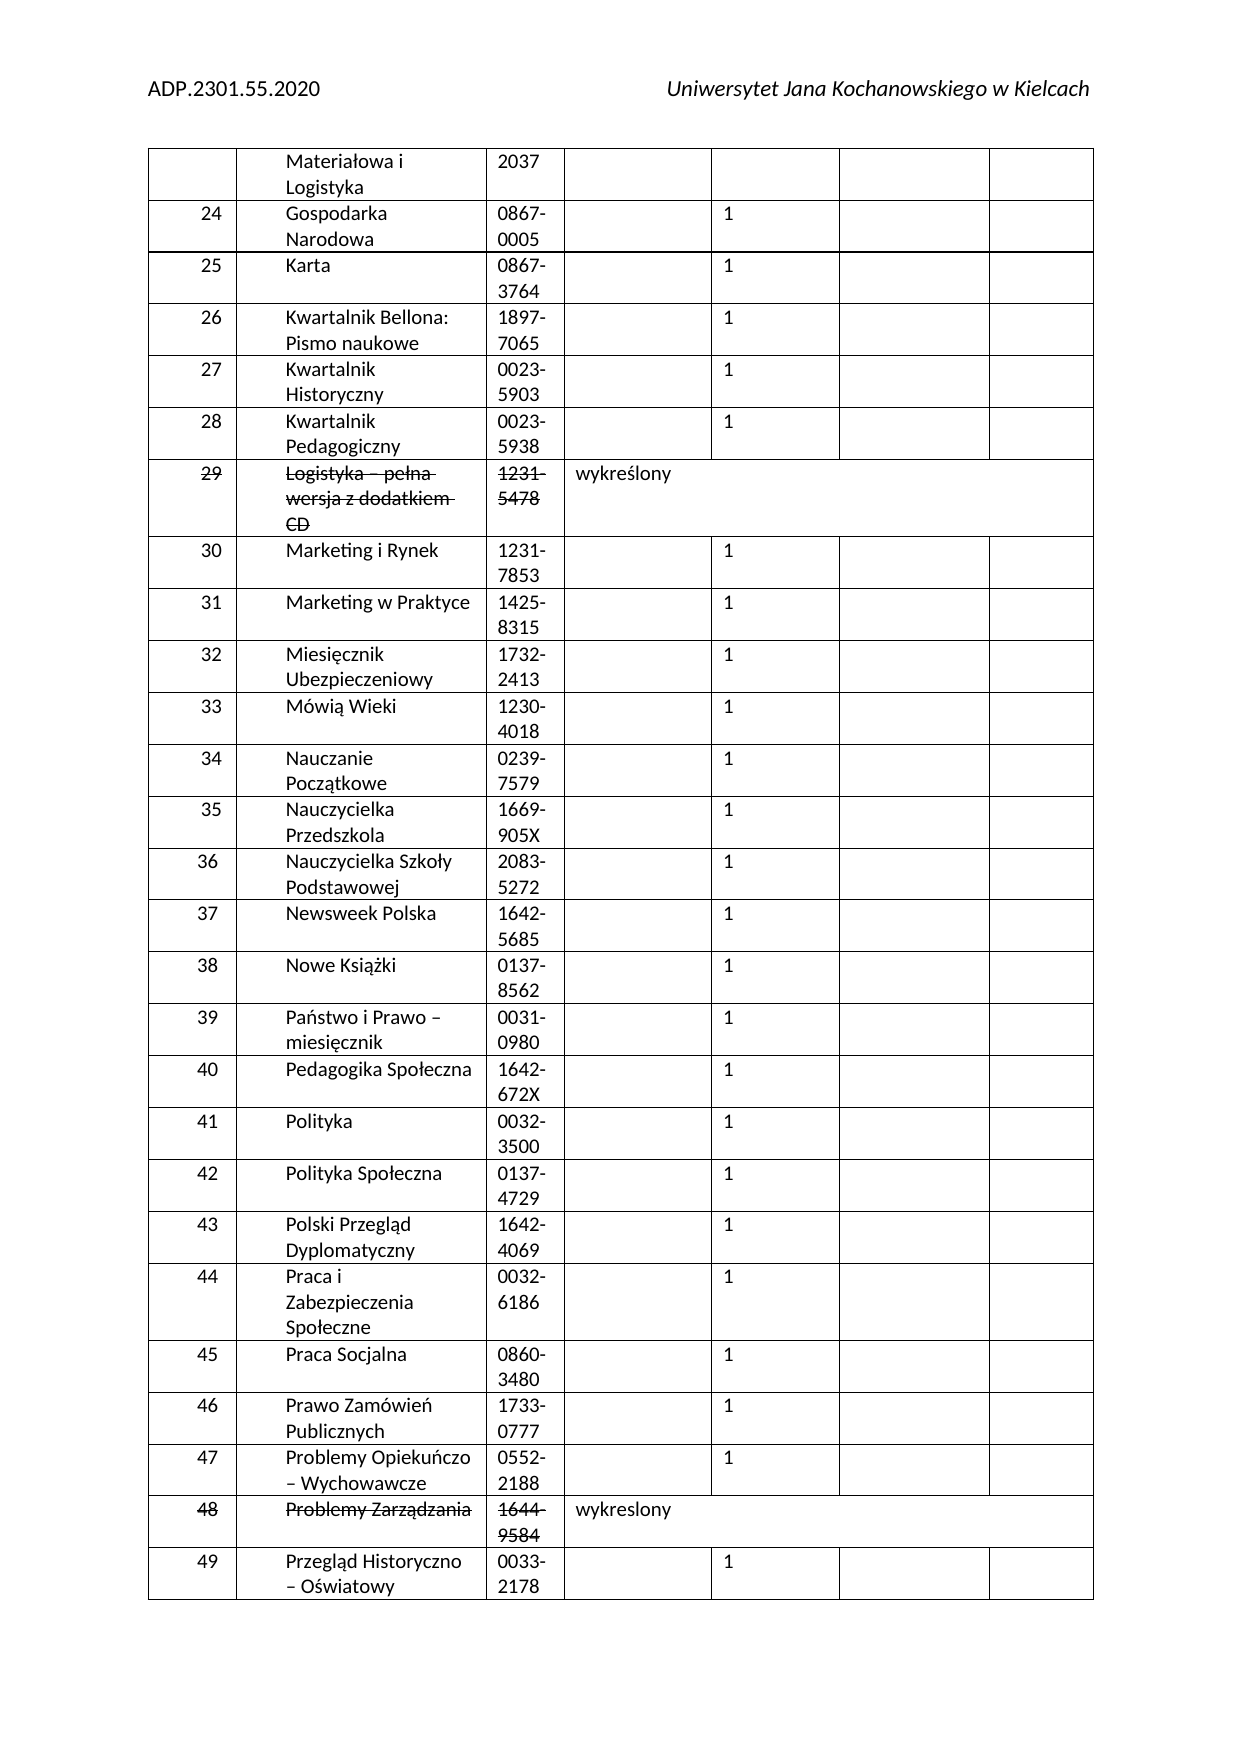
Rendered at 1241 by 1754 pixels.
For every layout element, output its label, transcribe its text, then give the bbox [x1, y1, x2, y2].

table_cell 1 [712, 900, 839, 951]
table_cell [565, 900, 711, 951]
table_cell 48 [149, 1496, 236, 1547]
table_cell 32 [149, 641, 236, 692]
table_cell [990, 589, 1093, 640]
table_cell 35 [149, 797, 236, 847]
table_cell [840, 900, 989, 951]
table_cell [565, 149, 711, 199]
table_cell 29 [149, 460, 236, 536]
table_cell [565, 253, 711, 303]
table_cell 36 [149, 849, 236, 899]
table_cell Kwartalnik Pedagogiczny [237, 408, 486, 459]
table_cell [565, 797, 711, 847]
table_cell [990, 537, 1093, 588]
table_cell 1 [712, 1212, 839, 1262]
table_cell 37 [149, 900, 236, 951]
table_cell 38 [149, 952, 236, 1003]
table_cell 30 [149, 537, 236, 588]
table_cell [565, 745, 711, 796]
table_cell [565, 1108, 711, 1159]
table_cell 0023-5938 [487, 408, 564, 459]
table_cell 49 [149, 1548, 236, 1599]
table_cell 28 [149, 408, 236, 459]
table_cell 0867-3764 [487, 253, 564, 303]
table_cell [840, 1393, 989, 1443]
table_cell [990, 1548, 1093, 1599]
table_cell Nauczanie Początkowe [237, 745, 486, 796]
table_cell [840, 1160, 989, 1211]
table_cell [990, 1393, 1093, 1443]
table_cell [565, 849, 711, 899]
table_cell Nauczycielka Szkoły Podstawowej [237, 849, 486, 899]
table_cell Logistyka – pełna wersja z dodatkiem CD [237, 460, 486, 536]
table_cell 1 [712, 589, 839, 640]
table_cell [990, 149, 1093, 199]
table_cell [990, 1160, 1093, 1211]
table_cell [565, 1548, 711, 1599]
table_cell [990, 1212, 1093, 1262]
table_cell [840, 1341, 989, 1392]
table_cell 1 [712, 253, 839, 303]
table_cell 1 [712, 1341, 839, 1392]
table_cell [840, 1445, 989, 1495]
table_cell 0239-7579 [487, 745, 564, 796]
table_cell 0032-6186 [487, 1264, 564, 1340]
table_cell [990, 1004, 1093, 1055]
table_cell [990, 1108, 1093, 1159]
table_cell 42 [149, 1160, 236, 1211]
table_cell 1 [712, 1108, 839, 1159]
table_cell [565, 1445, 711, 1495]
table_cell 1425-8315 [487, 589, 564, 640]
table_cell Kwartalnik Bellona: Pismo naukowe [237, 304, 486, 355]
table_cell 1 [712, 537, 839, 588]
table_cell 1897-7065 [487, 304, 564, 355]
table_cell [565, 1393, 711, 1443]
table_cell [990, 1264, 1093, 1340]
table_cell 1 [712, 1004, 839, 1055]
table_cell 0023-5903 [487, 356, 564, 407]
table_cell [840, 641, 989, 692]
table_cell [840, 149, 989, 199]
table_cell 1231-7853 [487, 537, 564, 588]
table_cell [990, 849, 1093, 899]
table_cell 45 [149, 1341, 236, 1392]
table_cell 1 [712, 693, 839, 744]
table_cell [565, 641, 711, 692]
table_cell [565, 201, 711, 251]
table_cell [840, 304, 989, 355]
table_cell Przegląd Historyczno – Oświatowy [237, 1548, 486, 1599]
table_cell 1 [712, 1548, 839, 1599]
table_cell Polski Przegląd Dyplomatyczny [237, 1212, 486, 1262]
table_cell Praca i Zabezpieczenia Społeczne [237, 1264, 486, 1340]
table_cell 1 [712, 1160, 839, 1211]
table_cell 1 [712, 201, 839, 251]
table_cell [565, 589, 711, 640]
table_cell 0033-2178 [487, 1548, 564, 1599]
table_cell [990, 641, 1093, 692]
table_cell Miesięcznik Ubezpieczeniowy [237, 641, 486, 692]
table_cell 1 [712, 1393, 839, 1443]
table_cell 24 [149, 201, 236, 251]
table_cell [840, 408, 989, 459]
table_cell [990, 408, 1093, 459]
table_cell [565, 1160, 711, 1211]
table_cell [840, 797, 989, 847]
table_cell 46 [149, 1393, 236, 1443]
table_cell [840, 1004, 989, 1055]
table_cell Marketing i Rynek [237, 537, 486, 588]
table_cell [990, 356, 1093, 407]
table_cell Problemy Zarządzania [237, 1496, 486, 1547]
table_cell [840, 849, 989, 899]
table_cell 41 [149, 1108, 236, 1159]
table_cell 1230-4018 [487, 693, 564, 744]
table_cell 1231-5478 [487, 460, 564, 536]
table_cell Polityka [237, 1108, 486, 1159]
table_cell 0137-8562 [487, 952, 564, 1003]
table_cell 1 [712, 797, 839, 847]
table_cell 23 [149, 149, 236, 199]
table_cell 1 [712, 1264, 839, 1340]
table_cell [990, 745, 1093, 796]
table_cell wykreślony [565, 460, 1093, 536]
table_cell [565, 1212, 711, 1262]
table_cell [990, 1056, 1093, 1107]
table_cell Polityka Społeczna [237, 1160, 486, 1211]
table_cell [990, 201, 1093, 251]
table_cell 0031-0980 [487, 1004, 564, 1055]
table_cell 0867-0005 [487, 201, 564, 251]
table_cell [990, 1445, 1093, 1495]
table_cell 33 [149, 693, 236, 744]
table_cell 1644-9584 [487, 1496, 564, 1547]
table_cell [565, 304, 711, 355]
table_cell wykreslony [565, 1496, 1093, 1547]
table_cell 0552-2188 [487, 1445, 564, 1495]
table_cell [840, 952, 989, 1003]
table_cell [565, 1056, 711, 1107]
table_cell 39 [149, 1004, 236, 1055]
table_cell 26 [149, 304, 236, 355]
table_cell Pedagogika Społeczna [237, 1056, 486, 1107]
table_cell [840, 1056, 989, 1107]
table_cell [840, 589, 989, 640]
table_cell [840, 537, 989, 588]
table_cell [565, 693, 711, 744]
table_cell 1642-4069 [487, 1212, 564, 1262]
table_cell 0137-4729 [487, 1160, 564, 1211]
table_cell [840, 201, 989, 251]
table_cell 43 [149, 1212, 236, 1262]
table_cell [840, 1548, 989, 1599]
table_cell Nauczycielka Przedszkola [237, 797, 486, 847]
table_cell 1 [712, 849, 839, 899]
table_cell Kwartalnik Historyczny [237, 356, 486, 407]
table_cell 1 [712, 641, 839, 692]
table_cell 1 [712, 149, 839, 199]
table_cell [565, 1004, 711, 1055]
table_cell [565, 356, 711, 407]
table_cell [237, 149, 486, 199]
table_cell [990, 304, 1093, 355]
table_cell 2083-5272 [487, 849, 564, 899]
table_cell 1732-2413 [487, 641, 564, 692]
table_cell 31 [149, 589, 236, 640]
table_cell Newsweek Polska [237, 900, 486, 951]
table_cell [840, 1212, 989, 1262]
table_cell 1669-905X [487, 797, 564, 847]
table_cell 1231-2037 [487, 149, 564, 199]
table_cell 47 [149, 1445, 236, 1495]
table_cell [565, 1264, 711, 1340]
table_cell [840, 693, 989, 744]
table_cell 1733-0777 [487, 1393, 564, 1443]
table_cell [565, 408, 711, 459]
table_cell Problemy Opiekuńczo – Wychowawcze [237, 1445, 486, 1495]
table_cell Karta [237, 253, 486, 303]
table_cell [565, 952, 711, 1003]
table_cell 1 [712, 1056, 839, 1107]
table_cell 1 [712, 745, 839, 796]
table_cell [990, 900, 1093, 951]
table_cell 0032-3500 [487, 1108, 564, 1159]
table_cell [990, 952, 1093, 1003]
table_cell [990, 797, 1093, 847]
table_cell [565, 537, 711, 588]
table_cell Gospodarka Narodowa [237, 201, 486, 251]
table_cell [840, 253, 989, 303]
table_cell [840, 356, 989, 407]
table_cell 44 [149, 1264, 236, 1340]
table_cell [840, 745, 989, 796]
table_cell [840, 1108, 989, 1159]
table_cell 1642-5685 [487, 900, 564, 951]
table_cell 1 [712, 304, 839, 355]
table_cell Marketing w Praktyce [237, 589, 486, 640]
table_cell 25 [149, 253, 236, 303]
table_cell Państwo i Prawo – miesięcznik [237, 1004, 486, 1055]
table_cell [565, 1341, 711, 1392]
table_cell [990, 693, 1093, 744]
table_cell 1 [712, 408, 839, 459]
table_cell Nowe Książki [237, 952, 486, 1003]
table_cell 34 [149, 745, 236, 796]
table_cell 40 [149, 1056, 236, 1107]
table_cell Mówią Wieki [237, 693, 486, 744]
table_cell 1 [712, 1445, 839, 1495]
table_cell 1 [712, 952, 839, 1003]
table_cell Prawo Zamówień Publicznych [237, 1393, 486, 1443]
table_cell 1 [712, 356, 839, 407]
table_cell 0860-3480 [487, 1341, 564, 1392]
table_cell Praca Socjalna [237, 1341, 486, 1392]
table_cell 27 [149, 356, 236, 407]
table_cell [840, 1264, 989, 1340]
table_cell [990, 253, 1093, 303]
table_cell [990, 1341, 1093, 1392]
table_cell 1642-672X [487, 1056, 564, 1107]
